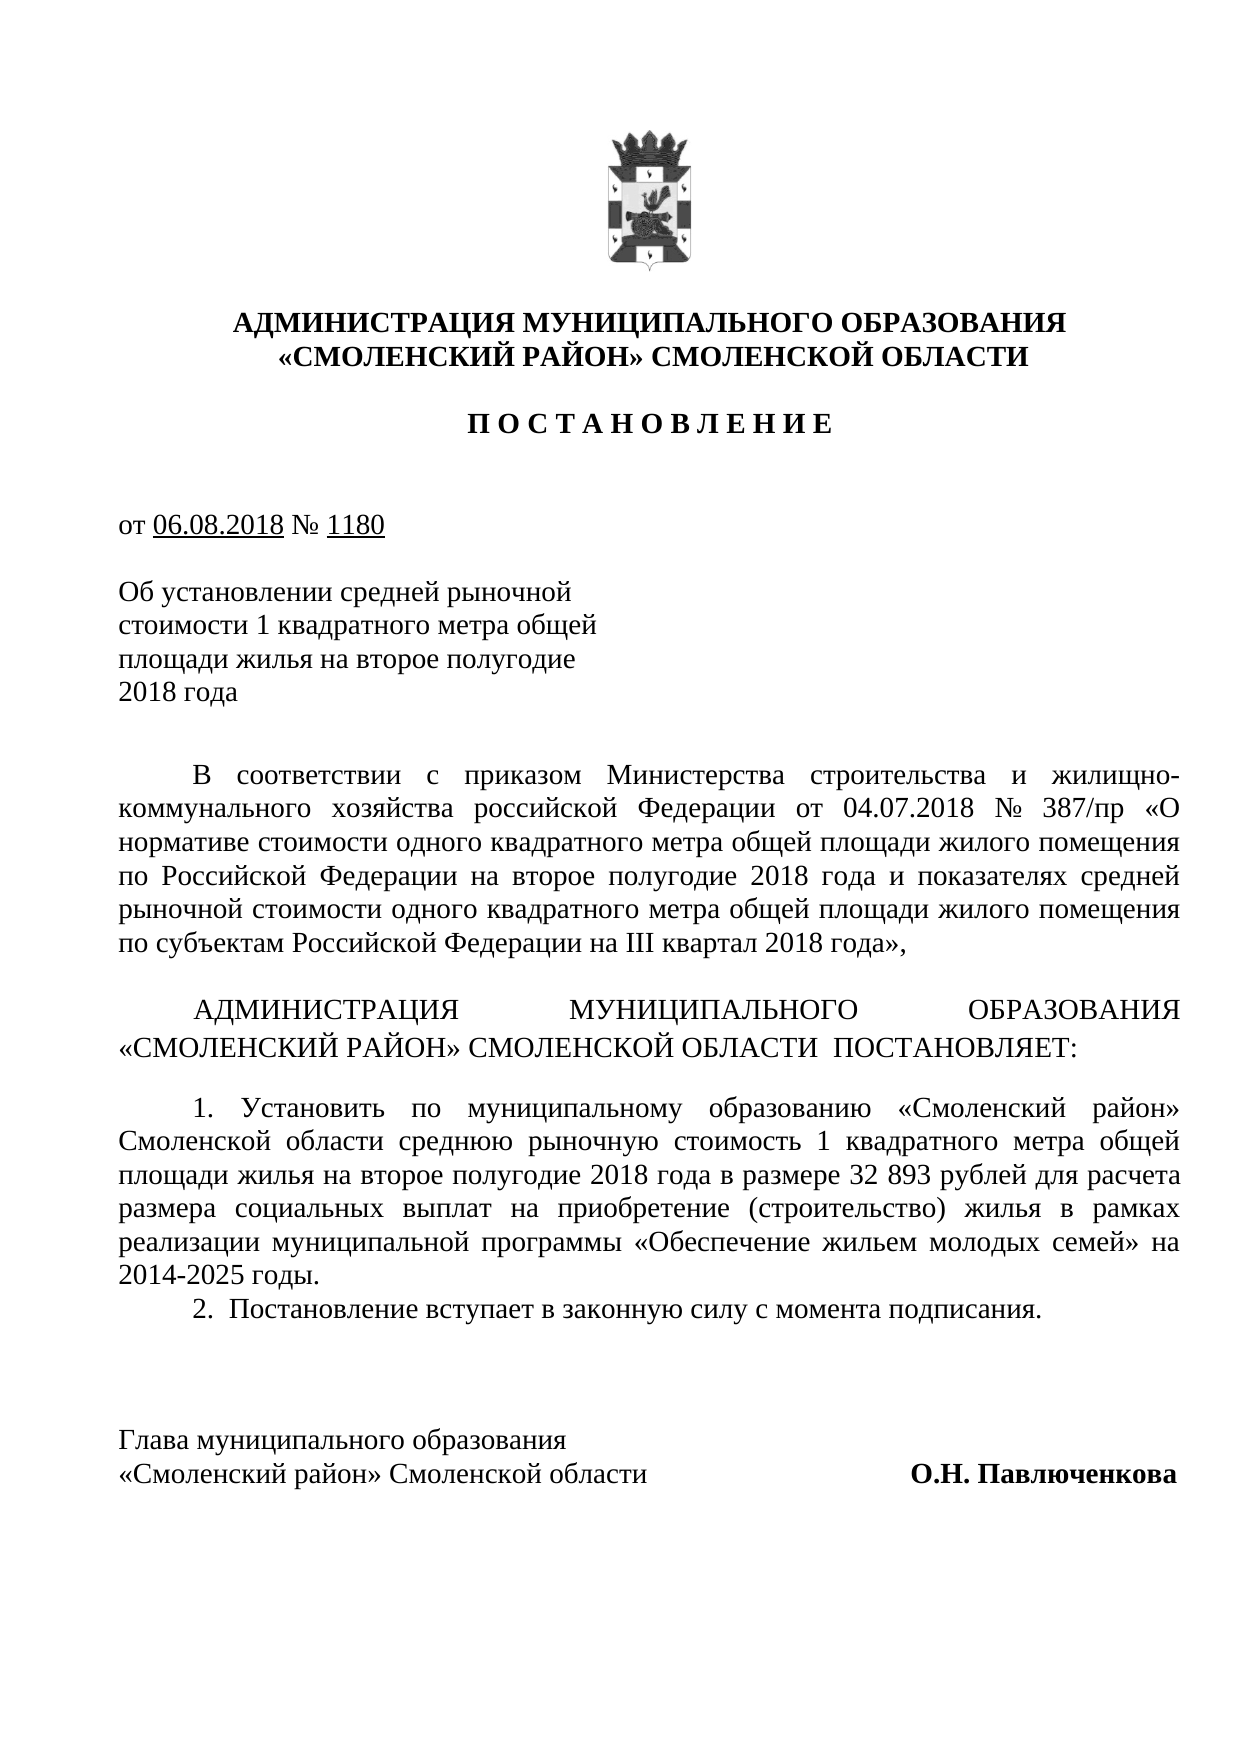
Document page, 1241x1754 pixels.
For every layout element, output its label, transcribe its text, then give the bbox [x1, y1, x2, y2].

text 2. Постановление вступает в законную силу с момента подписания. [118, 1291, 1181, 1324]
text 2018 года [118, 674, 620, 708]
text АДМИНИСТРАЦИЯ МУНИЦИПАЛЬНОГО ОБРАЗОВАНИЯ [118, 306, 1181, 339]
text П О С Т А Н О В Л Е Н И Е [118, 406, 1181, 440]
text Глава муниципального образования [118, 1422, 1181, 1456]
text Об установлении средней рыночной стоимости 1 квадратного метра общей площади жилья на второе полугодие [118, 574, 650, 674]
text от 06.08.2018 № 1180 [118, 507, 1181, 540]
text АДМИНИСТРАЦИЯ МУНИЦИПАЛЬНОГО ОБРАЗОВАНИЯ «СМОЛЕНСКИЙ РАЙОН» СМОЛЕНСКОЙ ОБЛАСТИ ПОСТАНОВЛЯЕТ: [118, 992, 1181, 1064]
text «Смоленский район» Смоленской области О.Н. Павлюченкова [118, 1456, 1181, 1489]
text «СМОЛЕНСКИЙ РАЙОН» СМОЛЕНСКОЙ ОБЛАСТИ [118, 339, 1181, 373]
picture [606, 130, 693, 272]
text В соответствии с приказом Министерства строительства и жилищно-коммунального хозяйства российской Федерации от 04.07.2018 № 387/пр «О нормативе стоимости одного квадратного метра общей площади жилого помещения по Российской Федерации на второе полугодие 2018 года и показателях средней рыночной стоимости одного квадратного метра общей площади жилого помещения по субъектам Российской Федерации на III квартал 2018 года», [118, 757, 1181, 958]
text 1. Установить по муниципальному образованию «Смоленский район» Смоленской области среднюю рыночную стоимость 1 квадратного метра общей площади жилья на второе полугодие 2018 года в размере 32 893 рублей для расчета размера социальных выплат на приобретение (строительство) жилья в рамках реализации муниципальной программы «Обеспечение жильем молодых семей» на 2014-2025 годы. [118, 1090, 1181, 1291]
